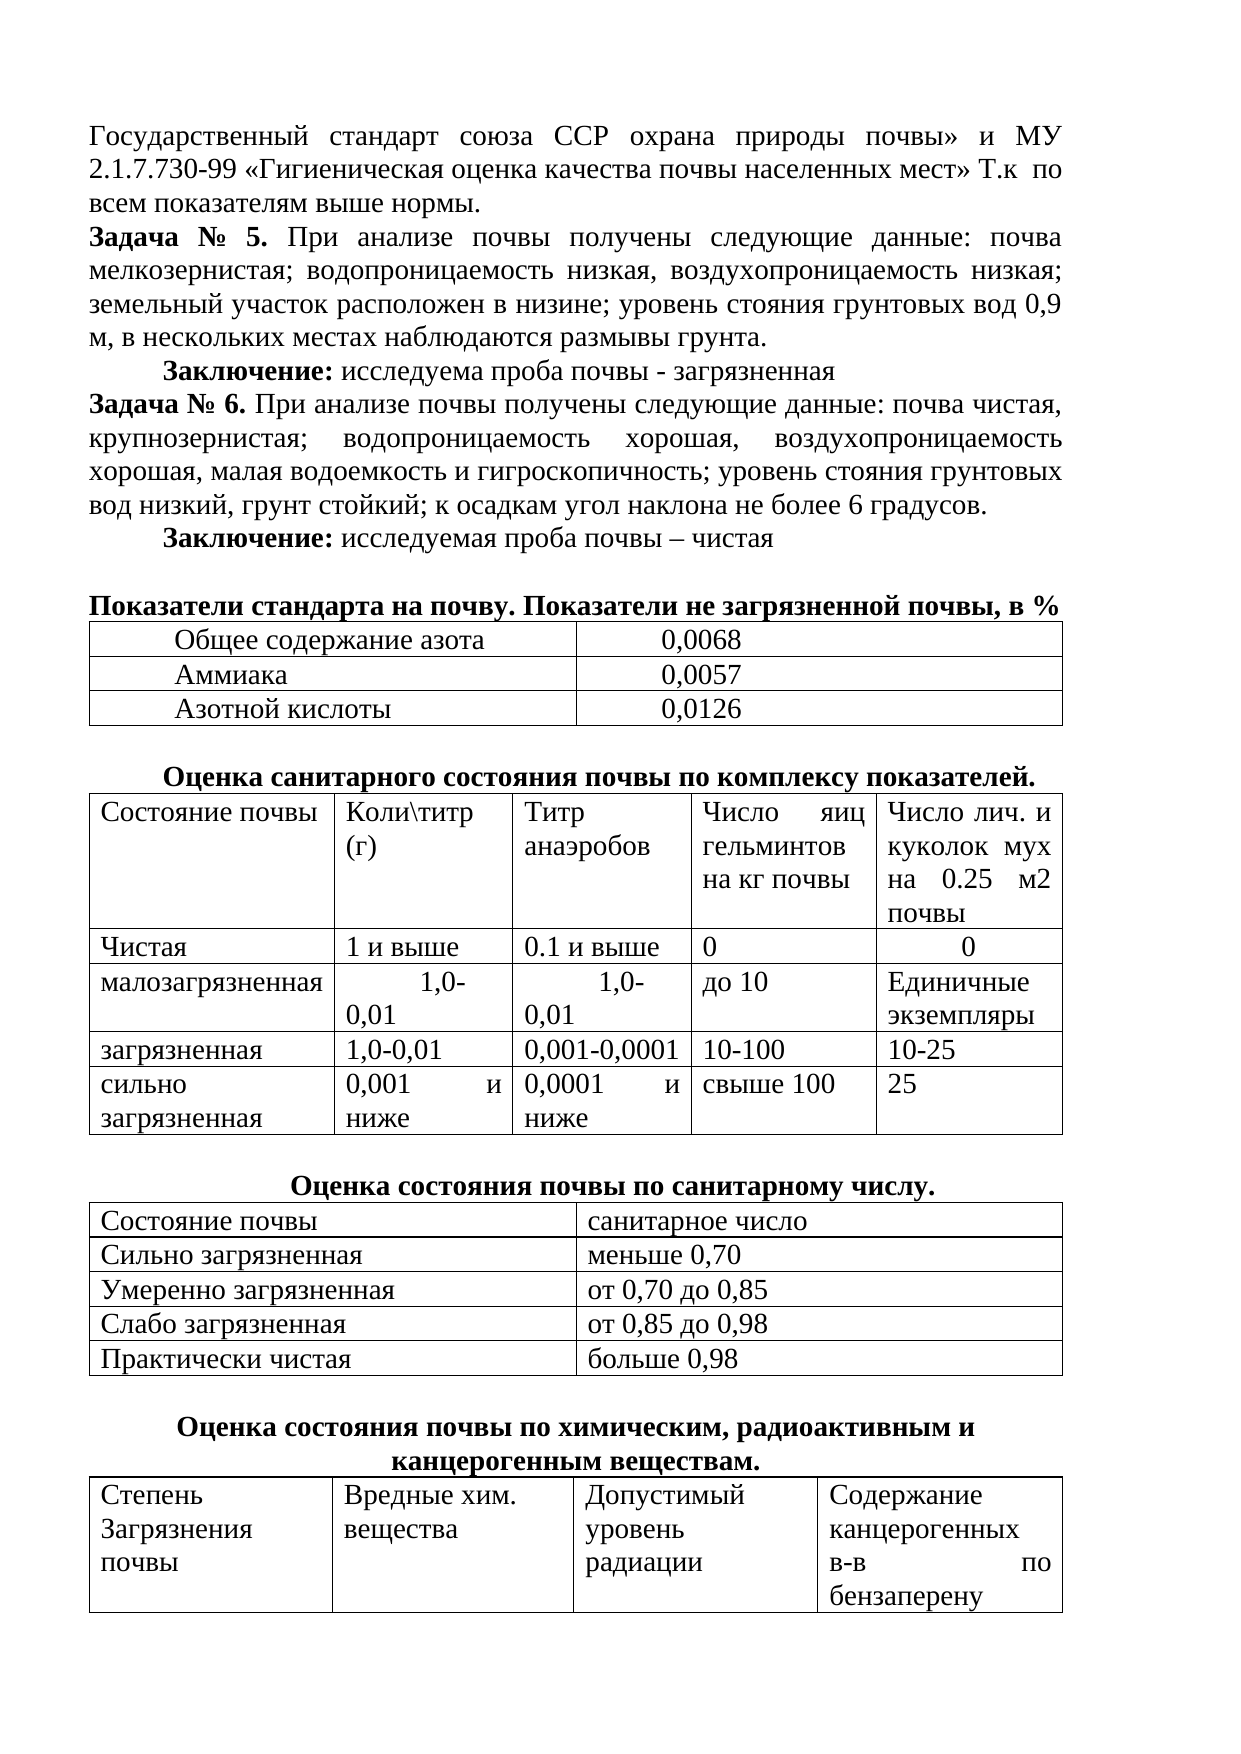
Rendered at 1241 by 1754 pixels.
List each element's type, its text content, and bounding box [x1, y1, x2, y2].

table_header Общее содержание азота [90, 622, 576, 656]
table_cell от 0,70 до 0,85 [577, 1272, 1062, 1306]
table_cell меньше 0,70 [577, 1238, 1062, 1271]
table_cell 0 [692, 929, 876, 963]
table_header Титр анаэробов [513, 794, 691, 928]
table_cell 1,0-0,01 [335, 964, 512, 1031]
table_header санитарное число [577, 1203, 1062, 1236]
table_cell Сильно загрязненная [90, 1238, 576, 1271]
table_cell Умеренно загрязненная [90, 1272, 576, 1306]
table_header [90, 1478, 332, 1612]
table_cell больше 0,98 [577, 1341, 1062, 1375]
table_cell Чистая [90, 929, 334, 963]
table_cell Единичные экземпляры [877, 964, 1062, 1031]
table_cell Аммиака [90, 657, 576, 690]
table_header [574, 1478, 817, 1612]
text Заключение: исследуемая проба почвы – чистая [88, 521, 1063, 554]
table_cell 1,0-0,01 [335, 1032, 512, 1066]
table_cell Слабо загрязненная [90, 1307, 576, 1340]
table_cell малозагрязненная [90, 964, 334, 1031]
table_cell сильно загрязненная [90, 1067, 334, 1134]
text Заключение: исследуема проба почвы - загрязненная [88, 353, 1063, 386]
table_cell 1,0-0,01 [513, 964, 691, 1031]
table_cell 0,0057 [577, 657, 1062, 690]
table_cell 0,001 и ниже [335, 1067, 512, 1134]
table_cell 10-100 [692, 1032, 876, 1066]
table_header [333, 1478, 573, 1612]
text Показатели стандарта на почву. Показатели не загрязненной почвы, в % [88, 588, 1063, 621]
table_cell до 10 [692, 964, 876, 1031]
table_cell Практически чистая [90, 1341, 576, 1375]
text Задача № 6. При анализе почвы получены следующие данные: почва чистая, крупнозернистая; водопроницаемость хорошая, воздухопроницаемость хорошая, малая водоемкость и гигроскопичность; уровень стояния грунтовых вод низкий, грунт стойкий; к осадкам угол наклона не более 6 градусов. [88, 386, 1063, 521]
text Задача № 5. При анализе почвы получены следующие данные: почва мелкозернистая; водопроницаемость низкая, воздухопроницаемость низкая; земельный участок расположен в низине; уровень стояния грунтовых вод 0,9 м, в нескольких местах наблюдаются размывы грунта. [88, 219, 1063, 353]
text Оценка состояния почвы по химическим, радиоактивным и канцерогенным веществам. [88, 1409, 1063, 1476]
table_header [818, 1478, 1062, 1612]
text Оценка санитарного состояния почвы по комплексу показателей. [88, 759, 1063, 793]
table_cell 25 [877, 1067, 1062, 1134]
table_cell 0,0001 и ниже [513, 1067, 691, 1134]
table_cell 0,001-0,0001 [513, 1032, 691, 1066]
table_header Коли\титр (г) [335, 794, 512, 928]
table_cell свыше 100 [692, 1067, 876, 1134]
table_cell 0.1 и выше [513, 929, 691, 963]
table_cell 0,0126 [577, 691, 1062, 725]
table_header 0,0068 [577, 622, 1062, 656]
table_cell 10-25 [877, 1032, 1062, 1066]
table_cell загрязненная [90, 1032, 334, 1066]
table_cell 0 [877, 929, 1062, 963]
table_cell Азотной кислоты [90, 691, 576, 725]
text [88, 118, 1063, 219]
table_cell 1 и выше [335, 929, 512, 963]
text Оценка состояния почвы по санитарному числу. [88, 1168, 1063, 1202]
table_header Состояние почвы [90, 1203, 576, 1236]
table_header Число яиц гельминтов на кг почвы [692, 794, 876, 928]
table_header Состояние почвы [90, 794, 334, 928]
table_cell от 0,85 до 0,98 [577, 1307, 1062, 1340]
table_header Число лич. и куколок мух на 0.25 м2 почвы [877, 794, 1062, 928]
